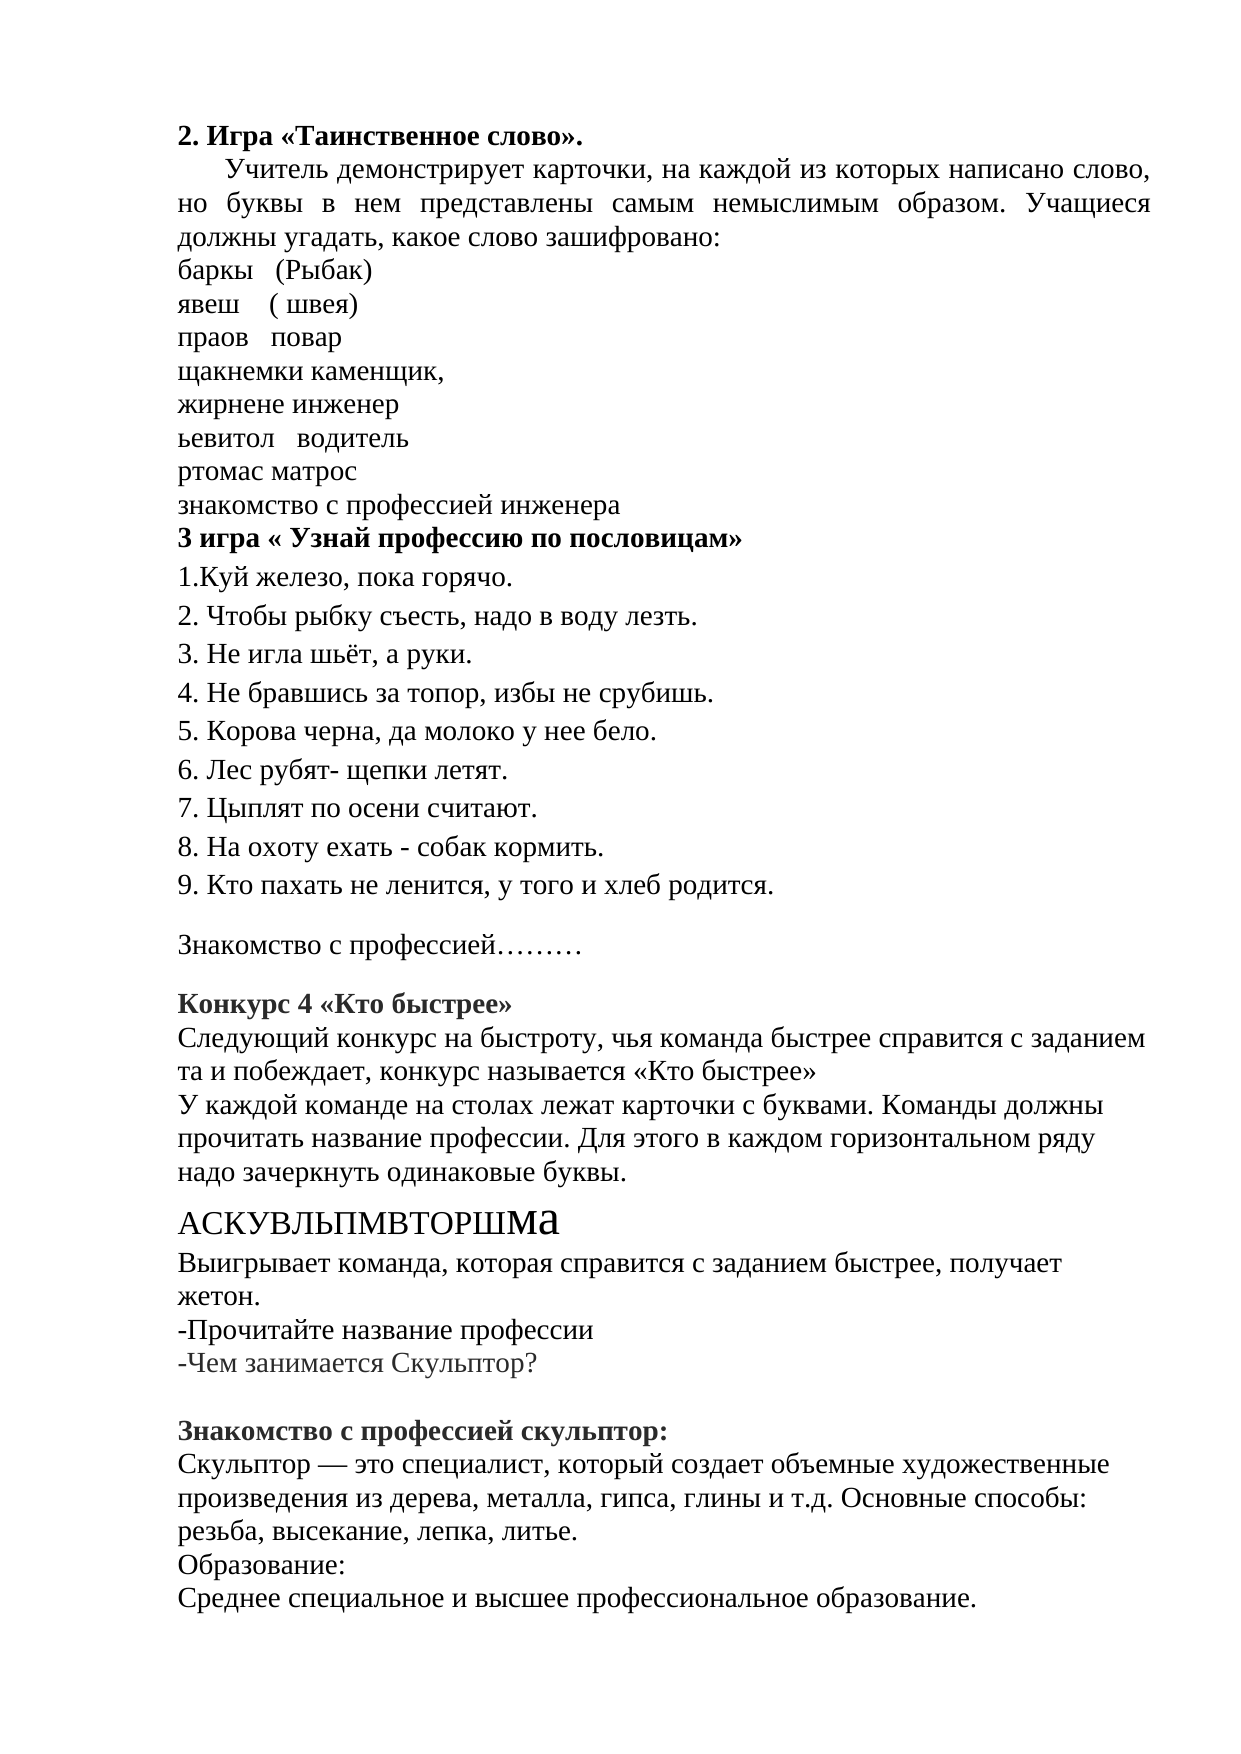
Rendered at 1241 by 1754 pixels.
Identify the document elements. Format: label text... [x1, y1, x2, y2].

text щакнемки каменщик, [177, 353, 1152, 386]
text праов повар [177, 319, 1152, 353]
text баркы (Рыбак) [177, 252, 1152, 286]
text явеш ( швея) [177, 286, 1152, 319]
text ьевитол водитель [177, 420, 1152, 453]
text ртомас матрос [177, 453, 1152, 487]
text 2. Игра «Таинственное слово». [177, 118, 1152, 152]
text жирнене инженер [177, 386, 1152, 420]
text Учитель демонстрирует карточки, на каждой из которых написано слово, но буквы в нем представлены самым немыслимым образом. Учащиеся должны угадать, какое слово зашифровано: [177, 152, 1152, 252]
text знакомство с профессией инженера [177, 487, 1152, 521]
text Знакомство с профессией……… [177, 927, 1152, 960]
text 3 игра « Узнай профессию по пословицам» 1.Куй железо, пока горячо. 2. Чтобы рыбку съесть, надо в воду лезть. 3. Не игла шьёт, а руки. 4. Не бравшись за топор, избы не срубишь. 5. Корова черна, да молоко у нее бело. 6. Лес рубят- щепки летят. 7. Цыплят по осени считают. 8. На охоту ехать - собак кормить. 9. Кто пахать не ленится, у того и хлеб родится. [177, 521, 1152, 901]
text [177, 986, 1152, 1614]
